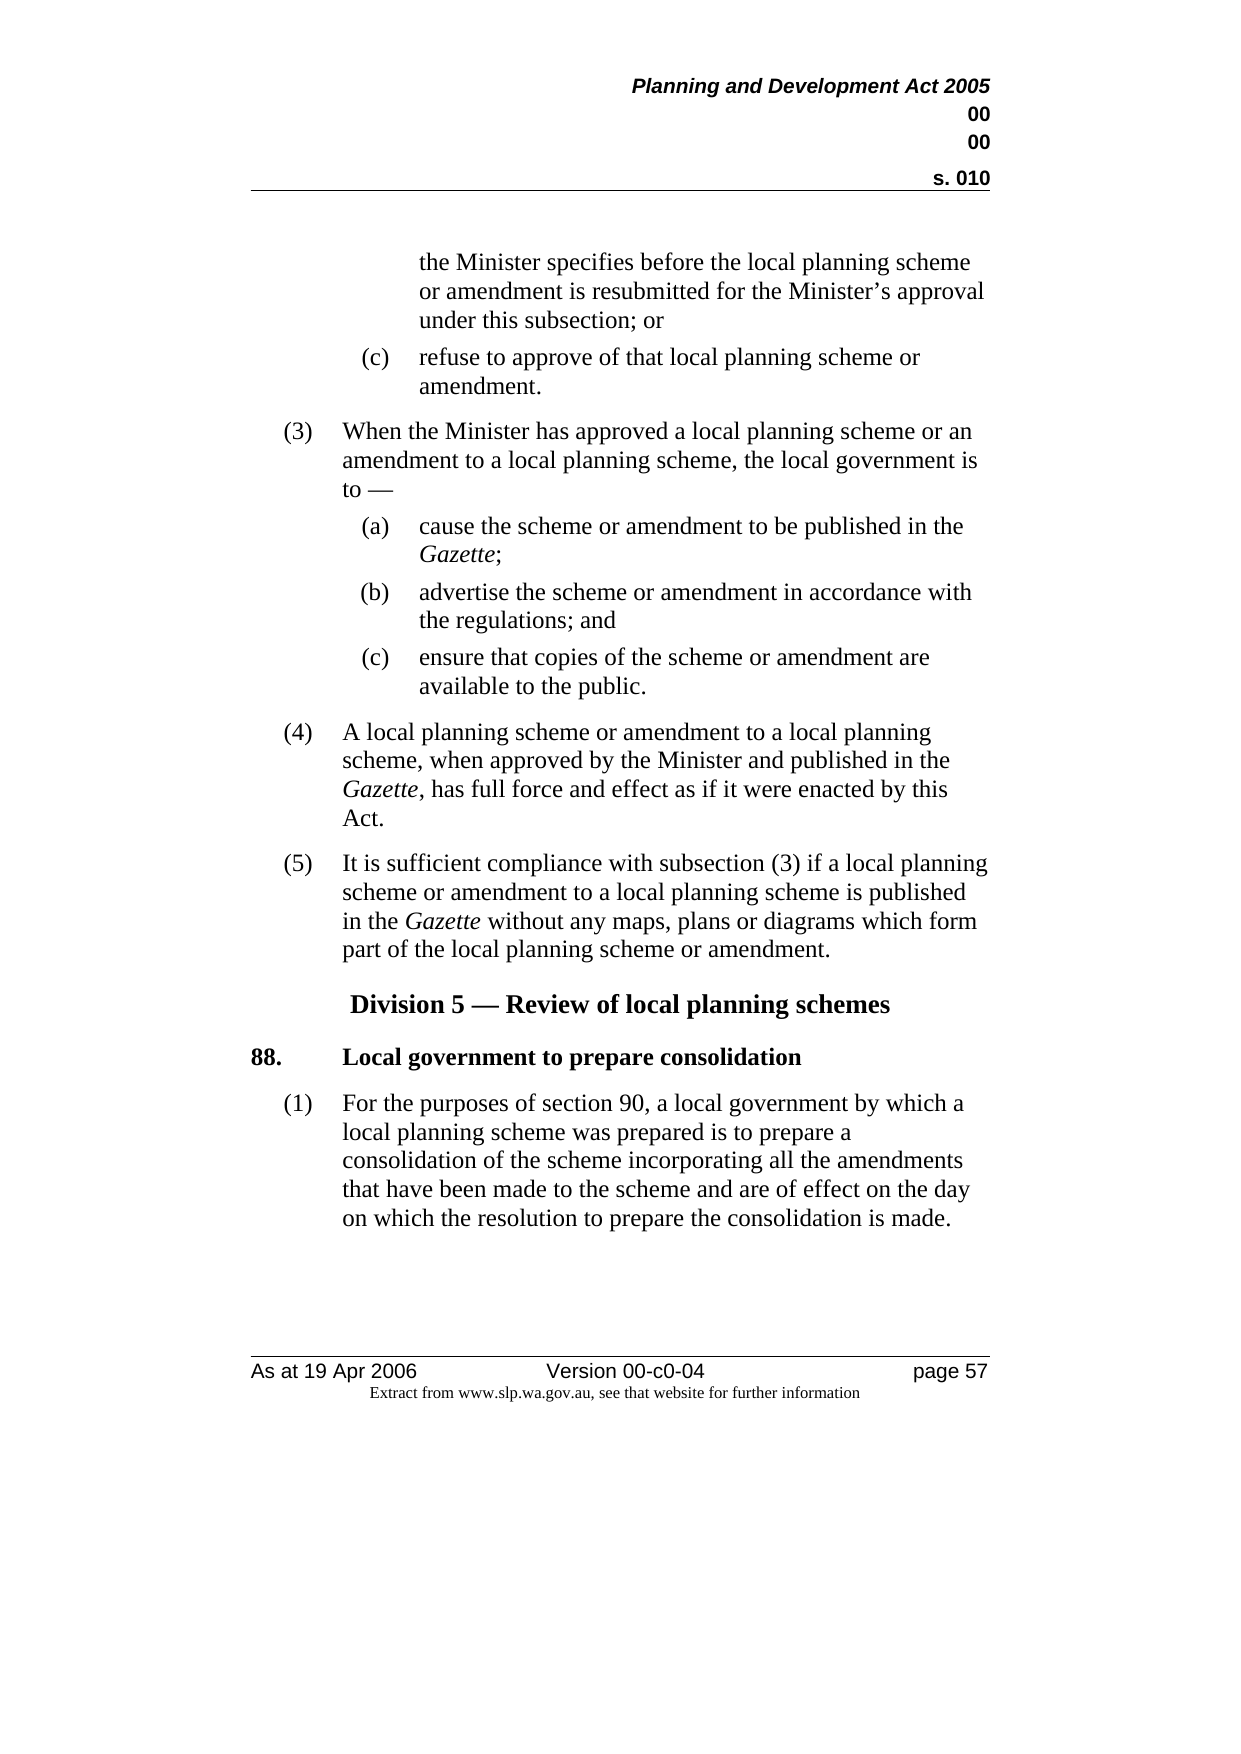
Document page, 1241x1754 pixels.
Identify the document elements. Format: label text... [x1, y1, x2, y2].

text (a) cause the scheme or amendment to be published in the Gazette; [251, 511, 990, 568]
subtitle Division 5 — Review of local planning schemes [251, 988, 990, 1019]
subtitle 88. Local government to prepare consolidation [251, 1042, 990, 1071]
text (b) advertise the scheme or amendment in accordance with the regulations; and [251, 577, 990, 634]
text (c) refuse to approve of that local planning scheme or amendment. [251, 342, 990, 399]
text (4) A local planning scheme or amendment to a local planning scheme, when approved by the Minister and published in the Gazette, has full force and effect as if it were enacted by this Act. [251, 717, 990, 832]
text (1) For the purposes of section 90, a local government by which a local planning scheme was prepared is to prepare a consolidation of the scheme incorporating all the amendments that have been made to the scheme and are of effect on the day on which the resolution to prepare the consolidation is made. [251, 1088, 990, 1232]
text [251, 247, 990, 334]
text (5) It is sufficient compliance with subsection (3) if a local planning scheme or amendment to a local planning scheme is published in the Gazette without any maps, plans or diagrams which form part of the local planning scheme or amendment. [251, 848, 990, 963]
text (c) ensure that copies of the scheme or amendment are available to the public. [251, 642, 990, 700]
text (3) When the Minister has approved a local planning scheme or an amendment to a local planning scheme, the local government is to — [251, 416, 990, 502]
